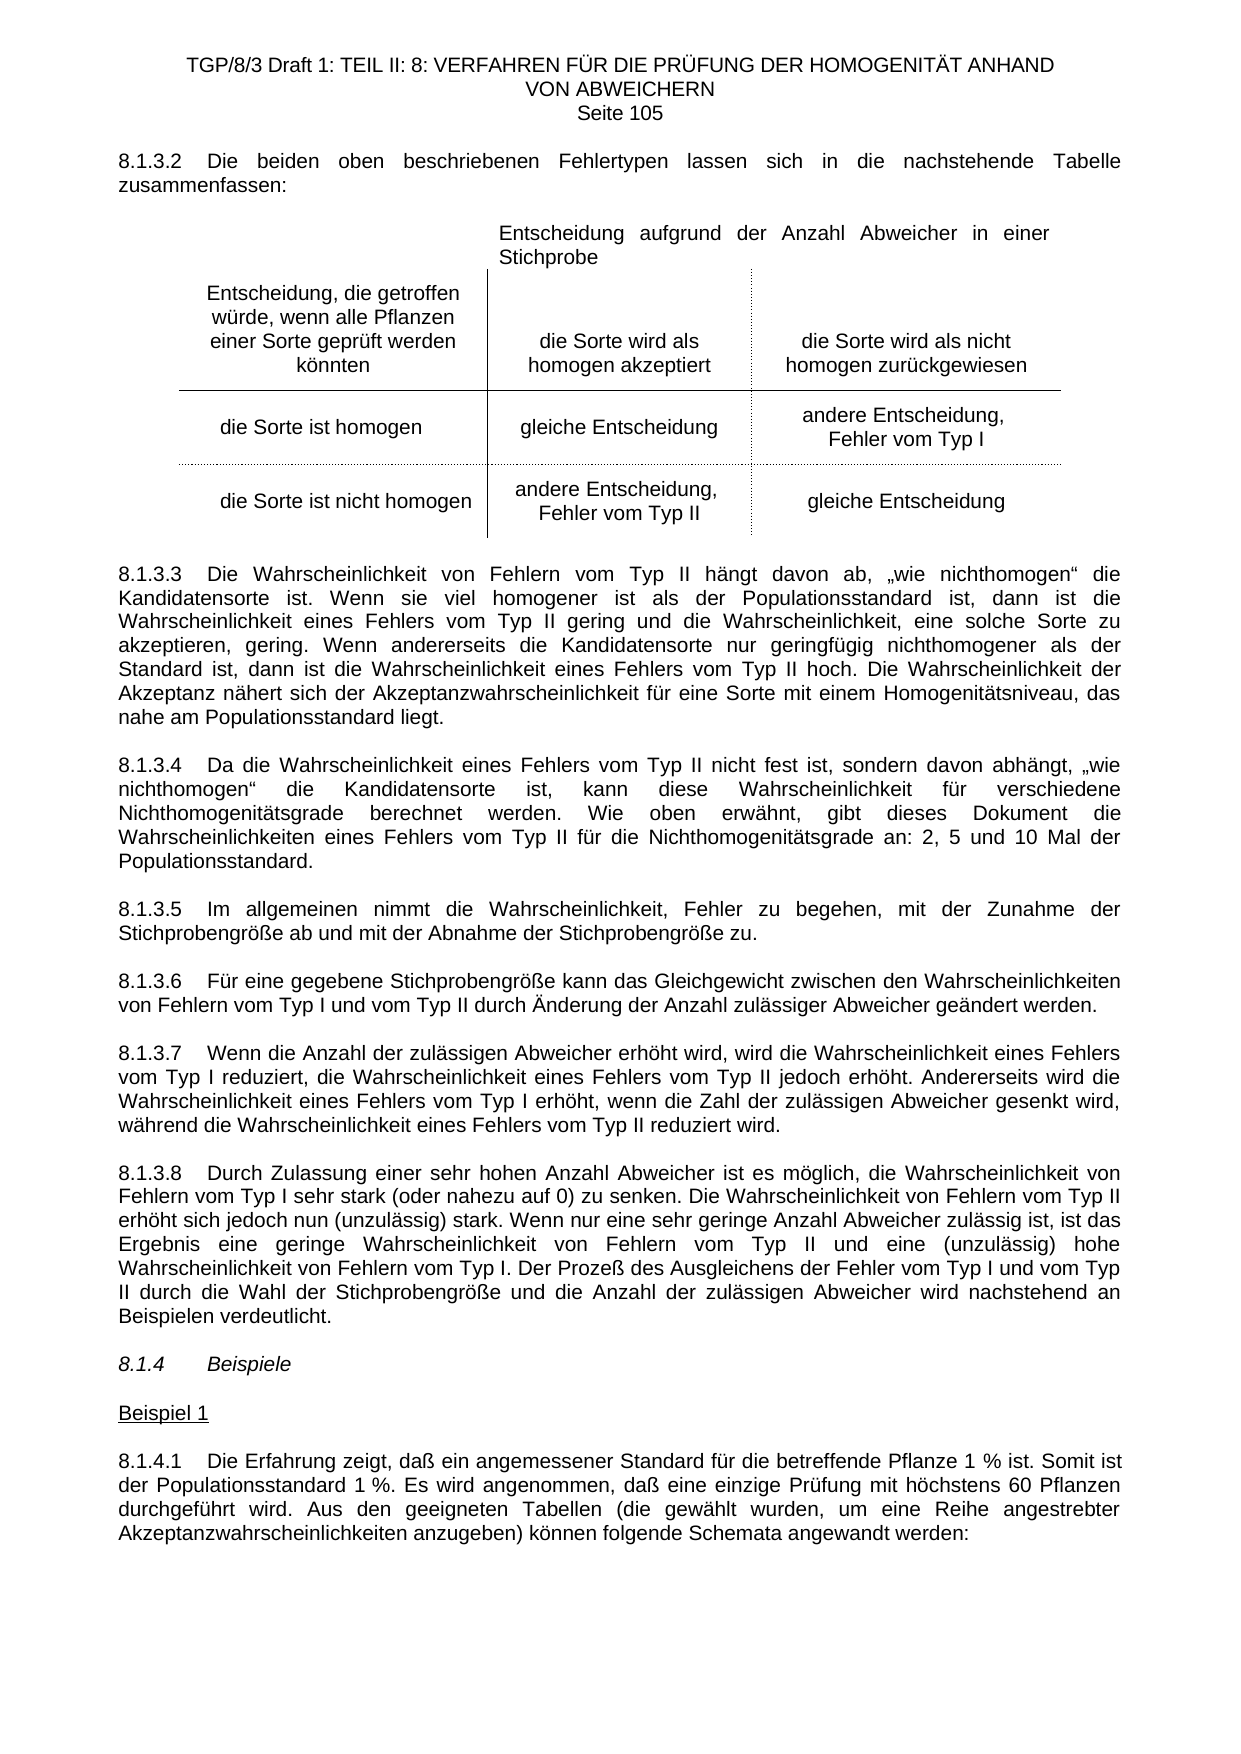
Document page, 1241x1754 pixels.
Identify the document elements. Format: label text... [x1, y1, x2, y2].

text 8.1.3.2 Die beiden oben beschriebenen Fehlertypen lassen sich in die nachstehende Tabelle zusammenfassen: [118, 149, 1122, 197]
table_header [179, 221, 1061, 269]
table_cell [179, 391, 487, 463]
text 8.1.3.5 Im allgemeinen nimmt die Wahrscheinlichkeit, Fehler zu begehen, mit der Zunahme der Stichprobengröße ab und mit der Abnahme der Stichprobengröße zu. [118, 897, 1122, 945]
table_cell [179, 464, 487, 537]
text 8.1.3.7 Wenn die Anzahl der zulässigen Abweicher erhöht wird, wird die Wahrscheinlichkeit eines Fehlers vom Typ I reduziert, die Wahrscheinlichkeit eines Fehlers vom Typ II jedoch erhöht. Andererseits wird die Wahrscheinlichkeit eines Fehlers vom Typ I erhöht, wenn die Zahl der zulässigen Abweicher gesenkt wird, während die Wahrscheinlichkeit eines Fehlers vom Typ II reduziert wird. [118, 1041, 1122, 1136]
text 8.1.3.6 Für eine gegebene Stichprobengröße kann das Gleichgewicht zwischen den Wahrscheinlichkeiten von Fehlern vom Typ I und vom Typ II durch Änderung der Anzahl zulässiger Abweicher geändert werden. [118, 969, 1122, 1017]
text 8.1.3.8 Durch Zulassung einer sehr hohen Anzahl Abweicher ist es möglich, die Wahrscheinlichkeit von Fehlern vom Typ I sehr stark (oder nahezu auf 0) zu senken. Die Wahrscheinlichkeit von Fehlern vom Typ II erhöht sich jedoch nun (unzulässig) stark. Wenn nur eine sehr geringe Anzahl Abweicher zulässig ist, ist das Ergebnis eine geringe Wahrscheinlichkeit von Fehlern vom Typ II und eine (unzulässig) hohe Wahrscheinlichkeit von Fehlern vom Typ I. Der Prozeß des Ausgleichens der Fehler vom Typ I und vom Typ II durch die Wahl der Stichprobengröße und die Anzahl der zulässigen Abweicher wird nachstehend an Beispielen verdeutlicht. [118, 1160, 1122, 1328]
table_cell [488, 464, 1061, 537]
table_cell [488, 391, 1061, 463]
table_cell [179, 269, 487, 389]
text 8.1.4.1 Die Erfahrung zeigt, daß ein angemessener Standard für die betreffende Pflanze 1 % ist. Somit ist der Populationsstandard 1 %. Es wird angenommen, daß eine einzige Prüfung mit höchstens 60 Pflanzen durchgeführt wird. Aus den geeigneten Tabellen (die gewählt wurden, um eine Reihe angestrebter Akzeptanzwahrscheinlichkeiten anzugeben) können folgende Schemata angewandt werden: [118, 1449, 1122, 1545]
text Beispiel 1 [118, 1401, 1122, 1425]
subtitle 8.1.4 Beispiele [118, 1352, 1122, 1376]
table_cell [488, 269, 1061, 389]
text 8.1.3.4 Da die Wahrscheinlichkeit eines Fehlers vom Typ II nicht fest ist, sondern davon abhängt, „wie nichthomogen“ die Kandidatensorte ist, kann diese Wahrscheinlichkeit für verschiedene Nichthomogenitätsgrade berechnet werden. Wie oben erwähnt, gibt dieses Dokument die Wahrscheinlichkeiten eines Fehlers vom Typ II für die Nichthomogenitätsgrade an: 2, 5 und 10 Mal der Populationsstandard. [118, 753, 1122, 873]
text 8.1.3.3 Die Wahrscheinlichkeit von Fehlern vom Typ II hängt davon ab, „wie nichthomogen“ die Kandidatensorte ist. Wenn sie viel homogener ist als der Populationsstandard ist, dann ist die Wahrscheinlichkeit eines Fehlers vom Typ II gering und die Wahrscheinlichkeit, eine solche Sorte zu akzeptieren, gering. Wenn andererseits die Kandidatensorte nur geringfügig nichthomogener als der Standard ist, dann ist die Wahrscheinlichkeit eines Fehlers vom Typ II hoch. Die Wahrscheinlichkeit der Akzeptanz nähert sich der Akzeptanzwahrscheinlichkeit für eine Sorte mit einem Homogenitätsniveau, das nahe am Populationsstandard liegt. [118, 561, 1122, 729]
